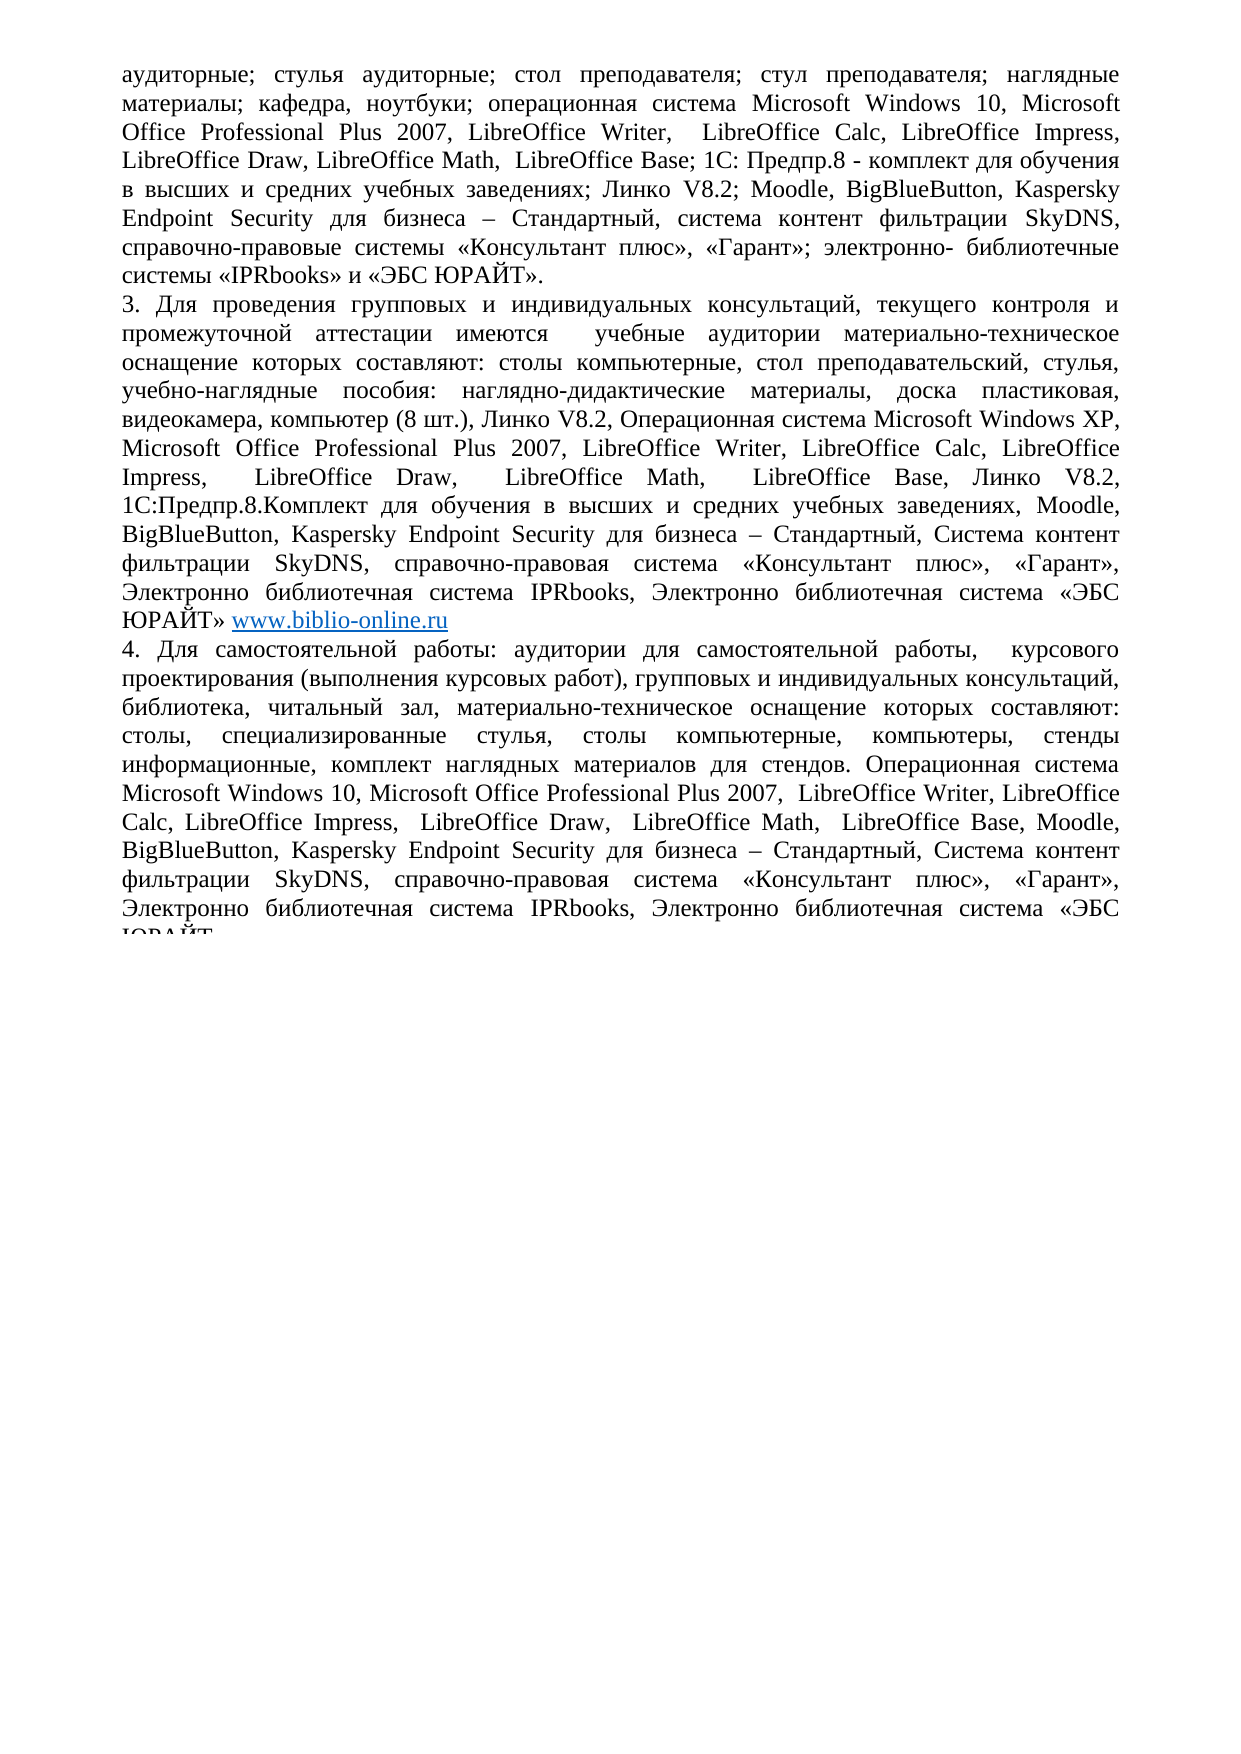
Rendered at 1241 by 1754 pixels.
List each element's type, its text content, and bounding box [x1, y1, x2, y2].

table_header аудиторные; стулья аудиторные; стол преподавателя; стул преподавателя; наглядные материалы; кафедра, ноутбуки; операционная система Microsoft Windows 10, Microsoft Office Professional Plus 2007, LibreOffice Writer, LibreOffice Calc, LibreOffice Impress, LibreOffice Draw, LibreOffice Math, LibreOffice Base; 1С: Предпр.8 - комплект для обучения в высших и средних учебных заведениях; Линко V8.2; Moodle, BigBlueButton, Kaspersky Endpoint Security для бизнеса – Стандартный, система контент фильтрации SkyDNS, справочно-правовые системы «Консультант плюс», «Гарант»; электронно- библиотечные системы «IPRbooks» и «ЭБС ЮРАЙТ». 3. Для проведения групповых и индивидуальных консультаций, текущего контроля и промежуточной аттестации имеются учебные аудитории материально-техническое оснащение которых составляют: столы компьютерные, стол преподавательский, стулья, учебно-наглядные пособия: наглядно-дидактические материалы, доска пластиковая, видеокамера, компьютер (8 шт.), Линко V8.2, Операционная система Microsoft Windows XP, Microsoft Office Professional Plus 2007, LibreOffice Writer, LibreOffice Calc, LibreOffice Impress, LibreOffice Draw, LibreOffice Math, LibreOffice Base, Линко V8.2, 1С:Предпр.8.Комплект для обучения в высших и средних учебных заведениях, Moodle, BigBlueButton, Kaspersky Endpoint Security для бизнеса – Стандартный, Система контент фильтрации SkyDNS, справочно-правовая система «Консультант плюс», «Гарант», Электронно библиотечная система IPRbooks, Электронно библиотечная система «ЭБС ЮРАЙТ» www.biblio-online.ru 4. Для самостоятельной работы: аудитории для самостоятельной работы, курсового проектирования (выполнения курсовых работ), групповых и индивидуальных консультаций, библиотека, читальный зал, материально-техническое оснащение которых составляют: столы, специализированные стулья, столы компьютерные, компьютеры, стенды информационные, комплект наглядных материалов для стендов. Операционная система Microsoft Windows 10, Microsoft Office Professional Plus 2007, LibreOffice Writer, LibreOffice Calc, LibreOffice Impress, LibreOffice Draw, LibreOffice Math, LibreOffice Base, Moodle, BigBlueButton, Kaspersky Endpoint Security для бизнеса – Стандартный, Система контент фильтрации SkyDNS, справочно-правовая система «Консультант плюс», «Гарант», Электронно библиотечная система IPRbooks, Электронно библиотечная система «ЭБС ЮРАЙТ». [118, 59, 1124, 934]
